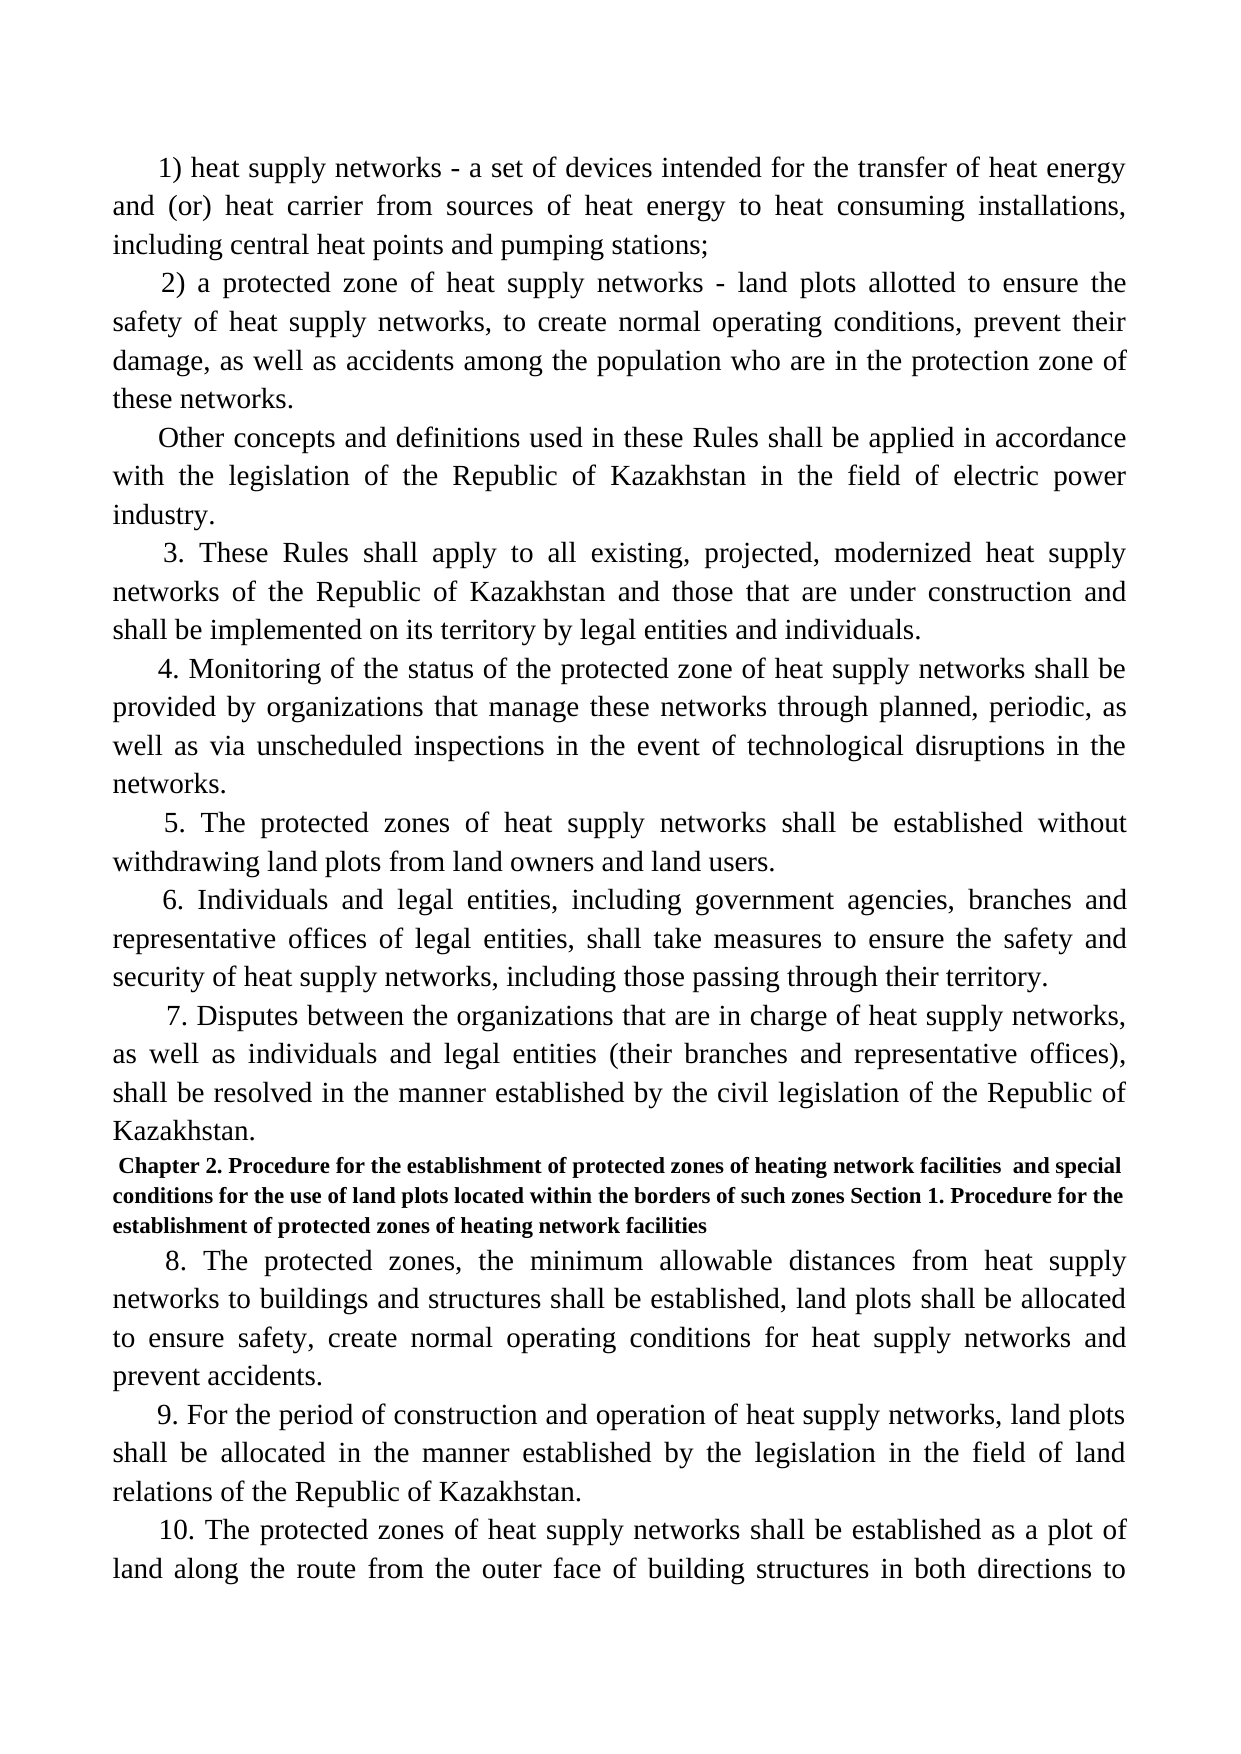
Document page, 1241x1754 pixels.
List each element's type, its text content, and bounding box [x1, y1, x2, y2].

text 9. For the period of construction and operation of heat supply networks, land plots shall be allocated in the manner established by the legislation in the field of land relations of the Republic of Kazakhstan. [112, 1397, 1128, 1507]
text 2) a protected zone of heat supply networks - land plots allotted to ensure the safety of heat supply networks, to create normal operating conditions, prevent their damage, as well as accidents among the population who are in the protection zone of these networks. [112, 266, 1128, 415]
text 1) heat supply networks - a set of devices intended for the transfer of heat energy and (or) heat carrier from sources of heat energy to heat consuming installations, including central heat points and pumping stations; [112, 150, 1128, 261]
text 8. The protected zones, the minimum allowable distances from heat supply networks to buildings and structures shall be established, land plots shall be allocated to ensure safety, create normal operating conditions for heat supply networks and prevent accidents. [112, 1243, 1128, 1392]
text 7. Disputes between the organizations that are in charge of heat supply networks, as well as individuals and legal entities (their branches and representative offices), shall be resolved in the manner established by the civil legislation of the Republic of Kazakhstan. [112, 998, 1128, 1147]
text 5. The protected zones of heat supply networks shall be established without withdrawing land plots from land owners and land users. [112, 805, 1128, 877]
text 3. These Rules shall apply to all existing, projected, modernized heat supply networks of the Republic of Kazakhstan and those that are under construction and shall be implemented on its territory by legal entities and individuals. [112, 535, 1128, 646]
text Chapter 2. Procedure for the establishment of protected zones of heating network facilities and special conditions for the use of land plots located within the borders of such zones Section 1. Procedure for the establishment of protected zones of heating network facilities [112, 1152, 1128, 1239]
text Other concepts and definitions used in these Rules shall be applied in accordance with the legislation of the Republic of Kazakhstan in the field of electric power industry. [112, 420, 1128, 530]
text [112, 1512, 1128, 1584]
text 6. Individuals and legal entities, including government agencies, branches and representative offices of legal entities, shall take measures to ensure the safety and security of heat supply networks, including those passing through their territory. [112, 882, 1128, 993]
text 4. Monitoring of the status of the protected zone of heat supply networks shall be provided by organizations that manage these networks through planned, periodic, as well as via unscheduled inspections in the event of technological disruptions in the networks. [112, 651, 1128, 800]
